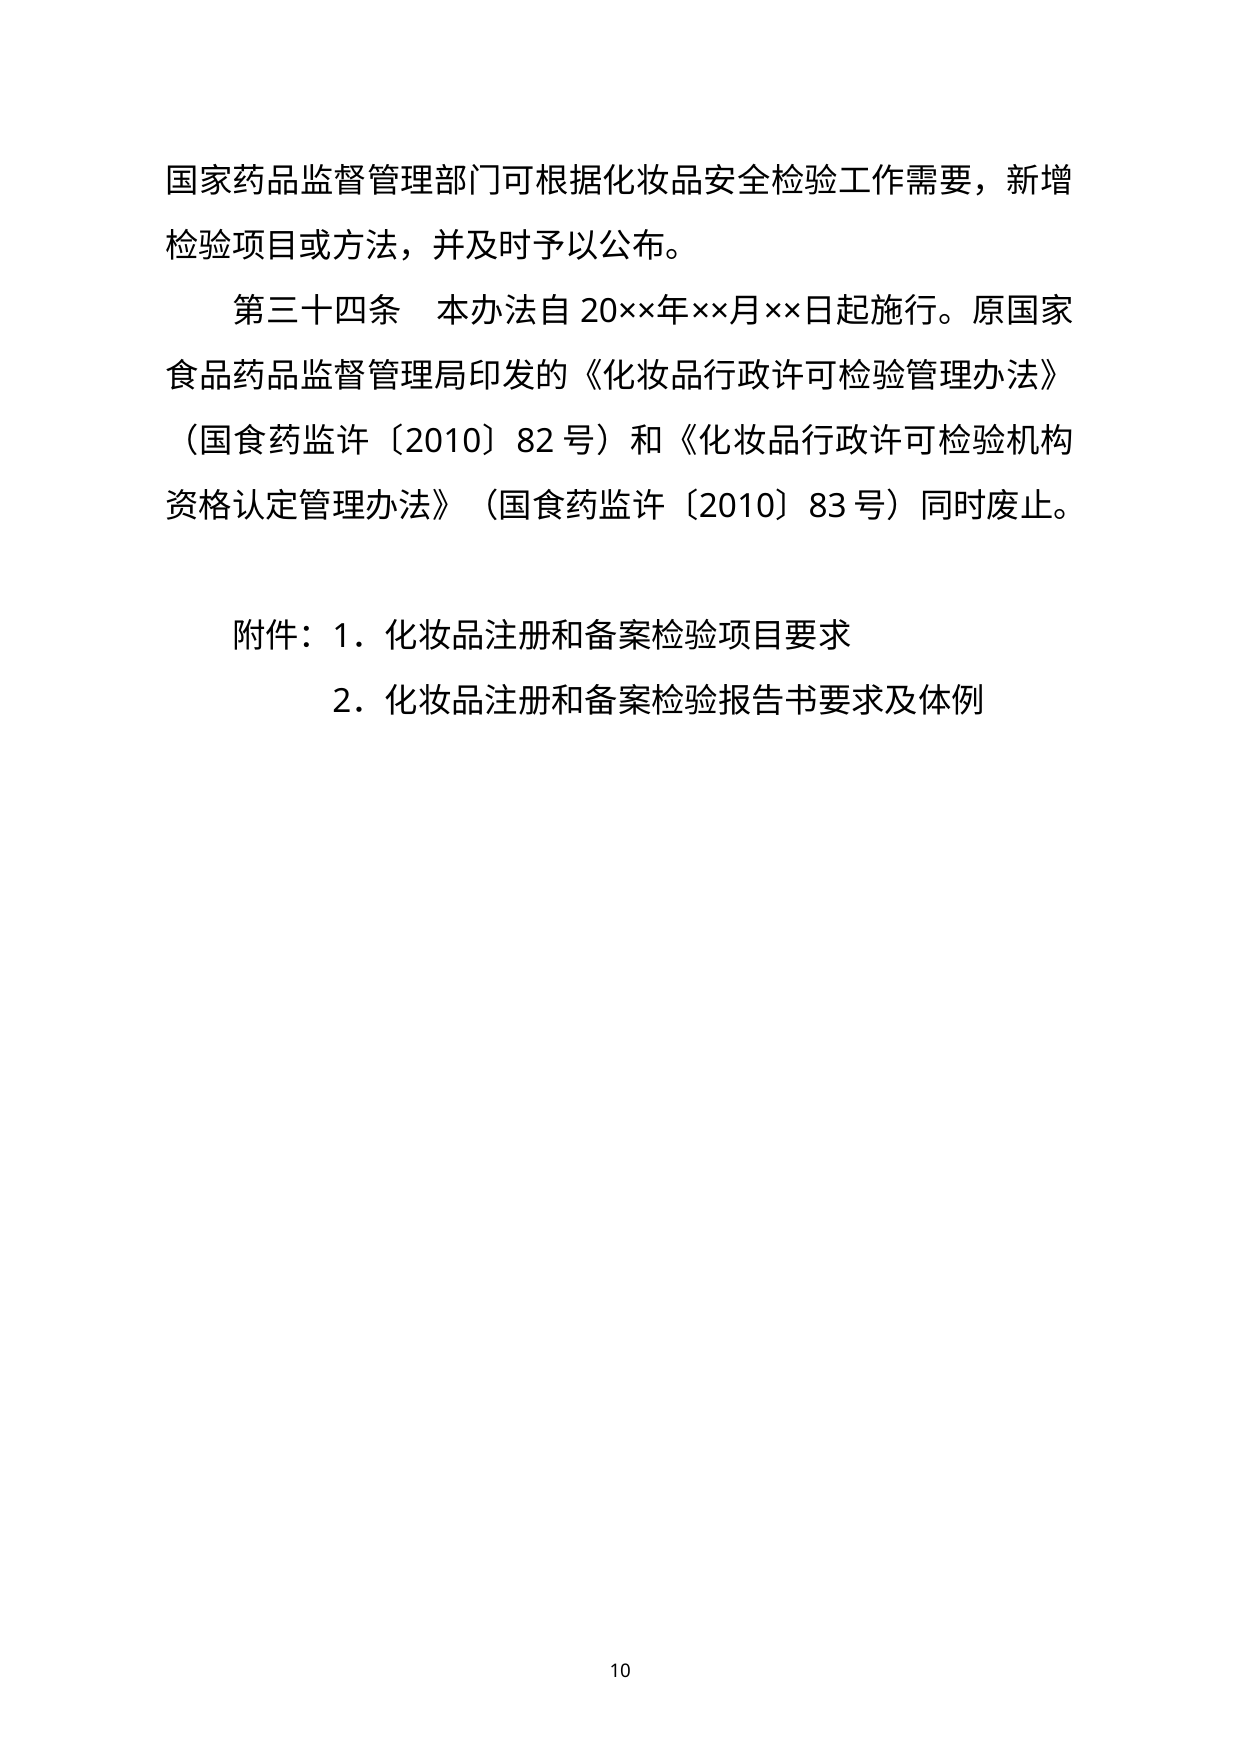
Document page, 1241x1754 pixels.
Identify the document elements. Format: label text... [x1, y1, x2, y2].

text 附件：1．化妆品注册和备案检验项目要求 [165, 601, 1075, 666]
text 第三十四条 本办法自20××年××月××日起施行。原国家食品药品监督管理局印发的《化妆品行政许可检验管理办法》（国食药监许〔2010〕82号）和《化妆品行政许可检验机构资格认定管理办法》（国食药监许〔2010〕83号）同时废止。 [165, 276, 1075, 536]
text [165, 146, 1075, 276]
text 2．化妆品注册和备案检验报告书要求及体例 [165, 666, 1075, 731]
